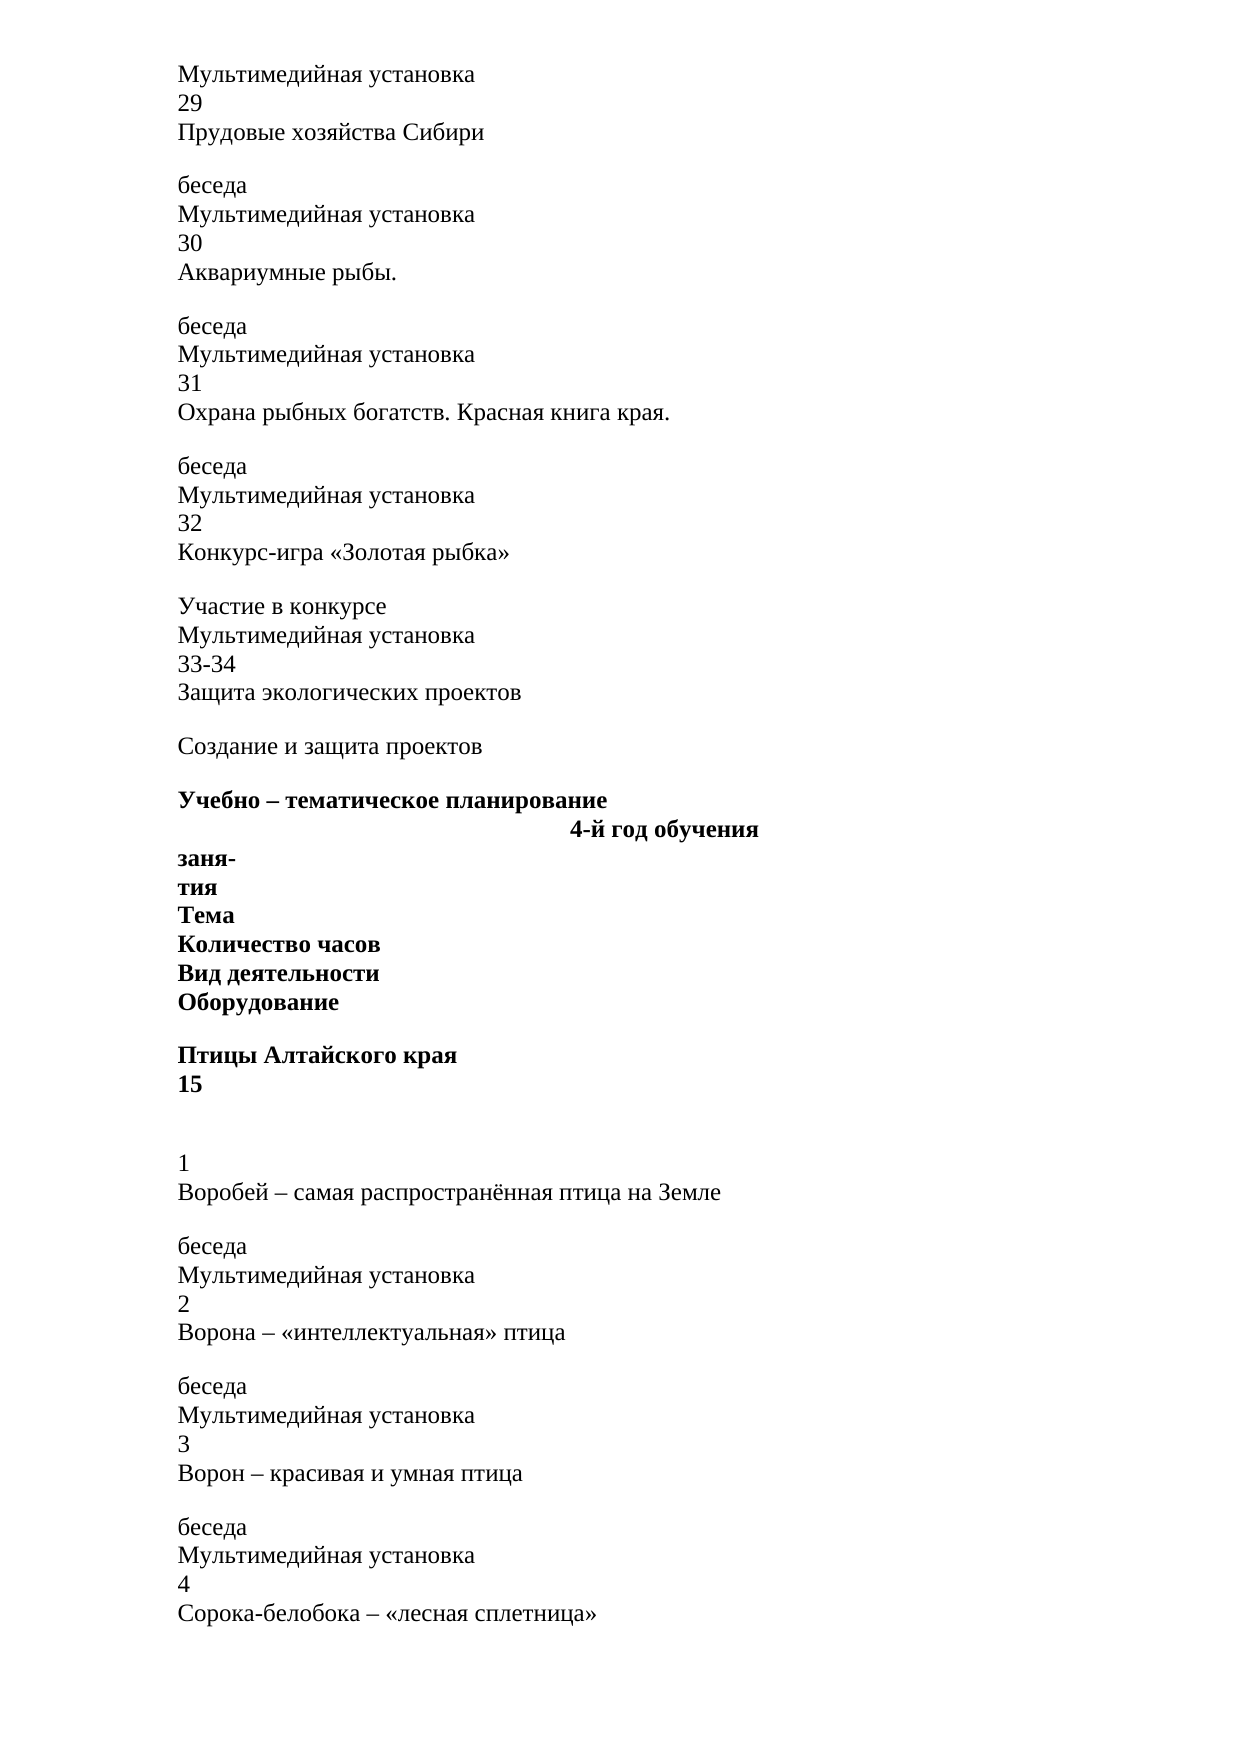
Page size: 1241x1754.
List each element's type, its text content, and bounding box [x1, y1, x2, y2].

text Учебно – тематическое планирование [177, 785, 1152, 814]
text беседа [177, 1371, 1152, 1400]
text Количество часов [177, 929, 1152, 958]
text Мультимедийная установка [177, 1400, 1152, 1429]
text Сорока-белобока – «лесная сплетница» [177, 1598, 1152, 1627]
text беседа [177, 311, 1152, 339]
text 32 [177, 508, 1152, 537]
text беседа [177, 451, 1152, 480]
text Мультимедийная установка [177, 1540, 1152, 1569]
text Прудовые хозяйства Сибири [177, 117, 1152, 145]
text Мультимедийная установка [177, 199, 1152, 228]
text Конкурс-игра «Золотая рыбка» [177, 537, 1152, 566]
text беседа [177, 171, 1152, 199]
text Защита экологических проектов [177, 677, 1152, 706]
text 30 [177, 228, 1152, 257]
text Птицы Алтайского края [177, 1041, 1152, 1069]
text Вид деятельности [177, 958, 1152, 987]
text 1 [177, 1148, 1152, 1177]
text Охрана рыбных богатств. Красная книга края. [177, 397, 1152, 426]
text 3 [177, 1429, 1152, 1458]
text Участие в конкурсе [177, 591, 1152, 620]
text Мультимедийная установка [177, 1260, 1152, 1289]
text заня- [177, 843, 1152, 872]
text 29 [177, 88, 1152, 117]
text Мультимедийная установка [177, 339, 1152, 368]
text беседа [177, 1512, 1152, 1540]
text 33-34 [177, 649, 1152, 677]
text Мультимедийная установка [177, 480, 1152, 508]
text беседа [177, 1231, 1152, 1260]
text Мультимедийная установка [177, 59, 1152, 88]
text Мультимедийная установка [177, 620, 1152, 649]
text Оборудование [177, 987, 1152, 1015]
text Ворон – красивая и умная птица [177, 1458, 1152, 1486]
text 31 [177, 368, 1152, 397]
text тия [177, 872, 1152, 900]
text 2 [177, 1289, 1152, 1317]
text 4 [177, 1569, 1152, 1598]
text 15 [177, 1069, 1152, 1098]
text 4-й год обучения [177, 814, 1152, 843]
text Тема [177, 900, 1152, 929]
text Аквариумные рыбы. [177, 257, 1152, 286]
text Воробей – самая распространённая птица на Земле [177, 1177, 1152, 1206]
text Создание и защита проектов [177, 731, 1152, 760]
text Ворона – «интеллектуальная» птица [177, 1317, 1152, 1346]
